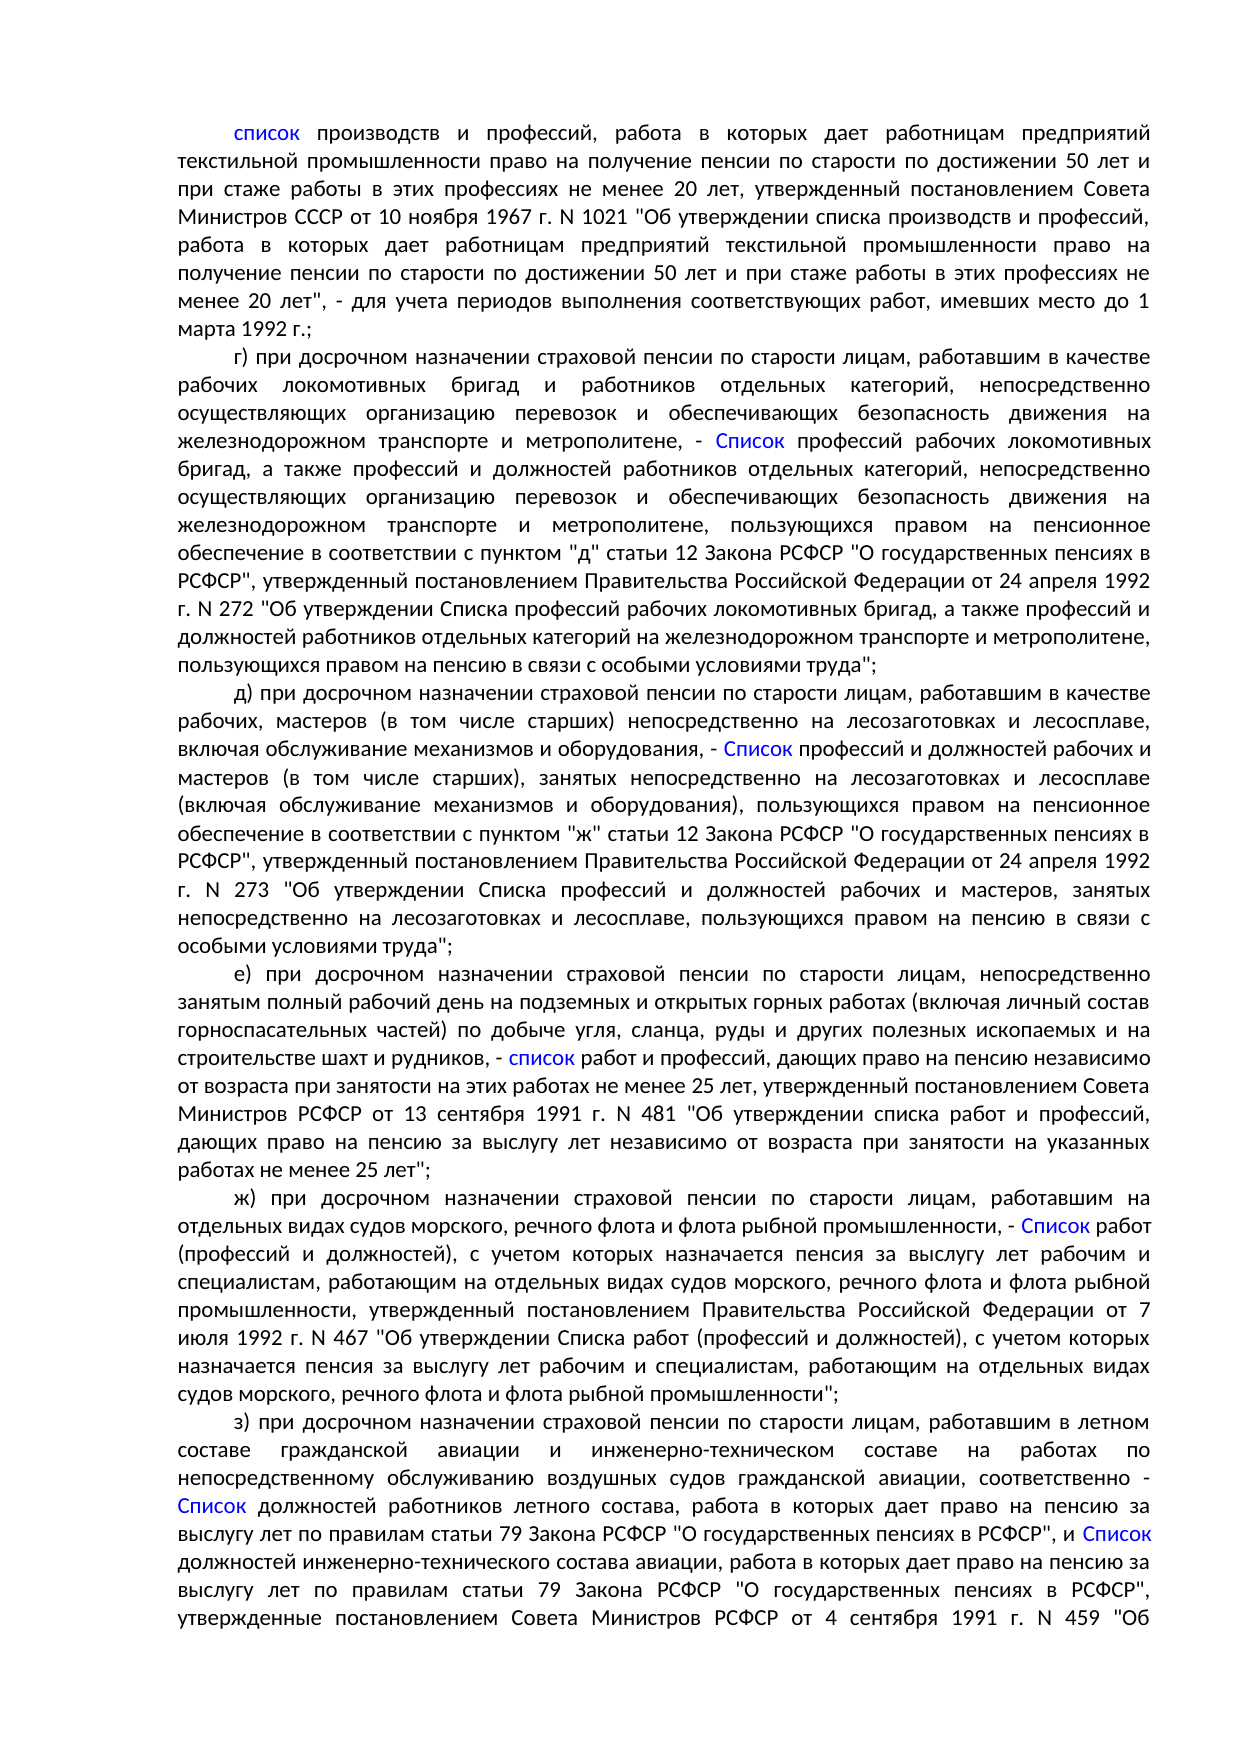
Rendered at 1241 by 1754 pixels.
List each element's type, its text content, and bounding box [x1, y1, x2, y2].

text ж) при досрочном назначении страховой пенсии по старости лицам, работавшим на отдельных видах судов морского, речного флота и флота рыбной промышленности, - Список работ (профессий и должностей), с учетом которых назначается пенсия за выслугу лет рабочим и специалистам, работающим на отдельных видах судов морского, речного флота и флота рыбной промышленности, утвержденный постановлением Правительства Российской Федерации от 7 июля 1992 г. N 467 "Об утверждении Списка работ (профессий и должностей), с учетом которых назначается пенсия за выслугу лет рабочим и специалистам, работающим на отдельных видах судов морского, речного флота и флота рыбной промышленности"; [177, 1183, 1152, 1407]
text е) при досрочном назначении страховой пенсии по старости лицам, непосредственно занятым полный рабочий день на подземных и открытых горных работах (включая личный состав горноспасательных частей) по добыче угля, сланца, руды и других полезных ископаемых и на строительстве шахт и рудников, - список работ и профессий, дающих право на пенсию независимо от возраста при занятости на этих работах не менее 25 лет, утвержденный постановлением Совета Министров РСФСР от 13 сентября 1991 г. N 481 "Об утверждении списка работ и профессий, дающих право на пенсию за выслугу лет независимо от возраста при занятости на указанных работах не менее 25 лет"; [177, 959, 1152, 1183]
text список производств и профессий, работа в которых дает работницам предприятий текстильной промышленности право на получение пенсии по старости по достижении 50 лет и при стаже работы в этих профессиях не менее 20 лет, утвержденный постановлением Совета Министров СССР от 10 ноября 1967 г. N 1021 "Об утверждении списка производств и профессий, работа в которых дает работницам предприятий текстильной промышленности право на получение пенсии по старости по достижении 50 лет и при стаже работы в этих профессиях не менее 20 лет", - для учета периодов выполнения соответствующих работ, имевших место до 1 марта 1992 г.; [177, 118, 1152, 342]
text г) при досрочном назначении страховой пенсии по старости лицам, работавшим в качестве рабочих локомотивных бригад и работников отдельных категорий, непосредственно осуществляющих организацию перевозок и обеспечивающих безопасность движения на железнодорожном транспорте и метрополитене, - Список профессий рабочих локомотивных бригад, а также профессий и должностей работников отдельных категорий, непосредственно осуществляющих организацию перевозок и обеспечивающих безопасность движения на железнодорожном транспорте и метрополитене, пользующихся правом на пенсионное обеспечение в соответствии с пунктом "д" статьи 12 Закона РСФСР "О государственных пенсиях в РСФСР", утвержденный постановлением Правительства Российской Федерации от 24 апреля 1992 г. N 272 "Об утверждении Списка профессий рабочих локомотивных бригад, а также профессий и должностей работников отдельных категорий на железнодорожном транспорте и метрополитене, пользующихся правом на пенсию в связи с особыми условиями труда"; [177, 342, 1152, 678]
text д) при досрочном назначении страховой пенсии по старости лицам, работавшим в качестве рабочих, мастеров (в том числе старших) непосредственно на лесозаготовках и лесосплаве, включая обслуживание механизмов и оборудования, - Список профессий и должностей рабочих и мастеров (в том числе старших), занятых непосредственно на лесозаготовках и лесосплаве (включая обслуживание механизмов и оборудования), пользующихся правом на пенсионное обеспечение в соответствии с пунктом "ж" статьи 12 Закона РСФСР "О государственных пенсиях в РСФСР", утвержденный постановлением Правительства Российской Федерации от 24 апреля 1992 г. N 273 "Об утверждении Списка профессий и должностей рабочих и мастеров, занятых непосредственно на лесозаготовках и лесосплаве, пользующихся правом на пенсию в связи с особыми условиями труда"; [177, 678, 1152, 959]
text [177, 1407, 1152, 1631]
